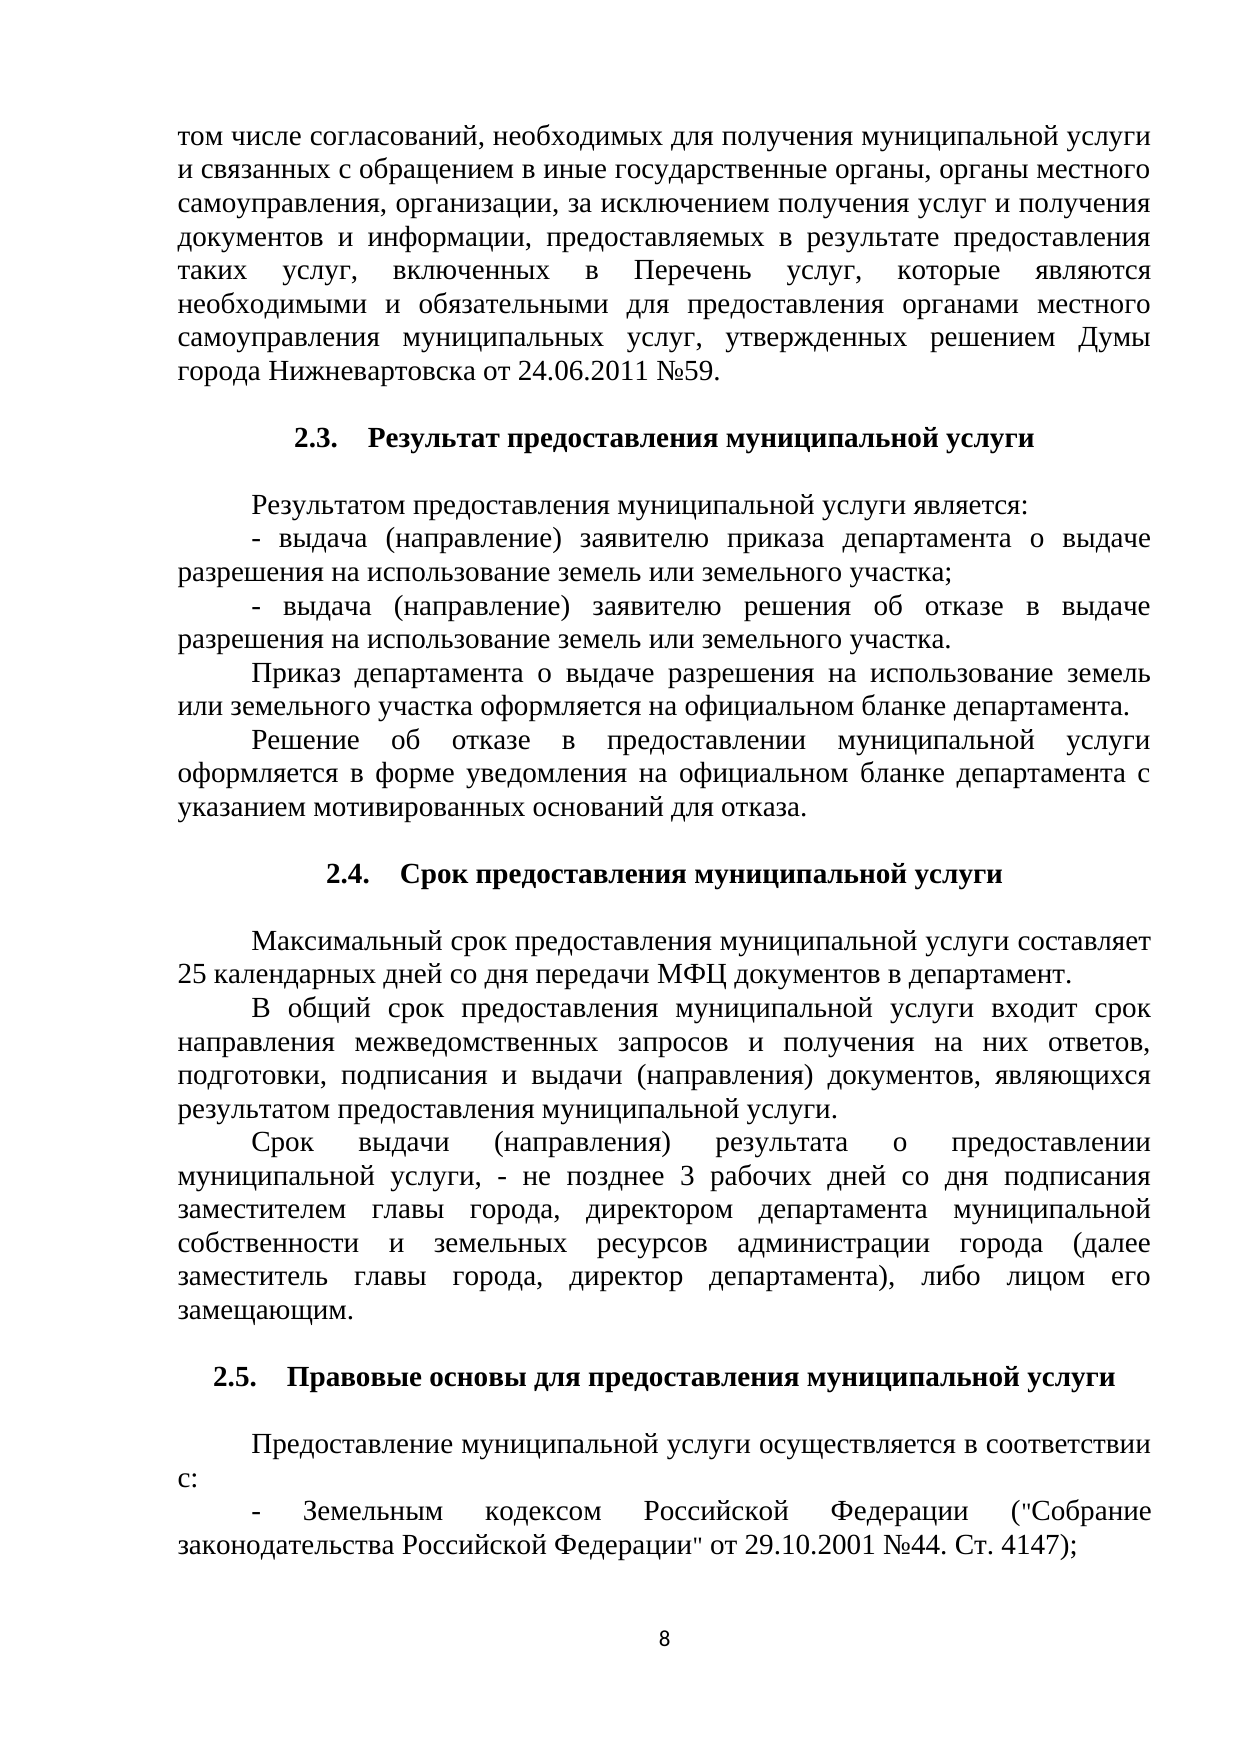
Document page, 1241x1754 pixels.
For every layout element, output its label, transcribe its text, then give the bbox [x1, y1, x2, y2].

text Приказ департамента о выдаче разрешения на использование земель или земельного участка оформляется на официальном бланке департамента. [177, 655, 1152, 722]
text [177, 118, 1152, 386]
text Максимальный срок предоставления муниципальной услуги составляет 25 календарных дней со дня передачи МФЦ документов в департамент. [177, 923, 1152, 990]
list Результат предоставления муниципальной услуги [177, 420, 1152, 453]
text Срок выдачи (направления) результата о предоставлении муниципальной услуги, - не позднее 3 рабочих дней со дня подписания заместителем главы города, директором департамента муниципальной собственности и земельных ресурсов администрации города (далее заместитель главы города, директор департамента), либо лицом его замещающим. [177, 1124, 1152, 1326]
text Предоставление муниципальной услуги осуществляется в соответствии с: [177, 1426, 1152, 1493]
text - выдача (направление) заявителю приказа департамента о выдаче разрешения на использование земель или земельного участка; [177, 521, 1152, 588]
list Правовые основы для предоставления муниципальной услуги [177, 1359, 1152, 1393]
text Решение об отказе в предоставлении муниципальной услуги оформляется в форме уведомления на официальном бланке департамента с указанием мотивированных оснований для отказа. [177, 722, 1152, 822]
text Результатом предоставления муниципальной услуги является: [177, 487, 1152, 521]
list Срок предоставления муниципальной услуги [177, 856, 1152, 889]
text В общий срок предоставления муниципальной услуги входит срок направления межведомственных запросов и получения на них ответов, подготовки, подписания и выдачи (направления) документов, являющихся результатом предоставления муниципальной услуги. [177, 990, 1152, 1124]
text - выдача (направление) заявителю решения об отказе в выдаче разрешения на использование земель или земельного участка. [177, 588, 1152, 655]
text - Земельным кодексом Российской Федерации ("Собрание законодательства Российской Федерации" от 29.10.2001 №44. Ст. 4147); [177, 1493, 1152, 1560]
